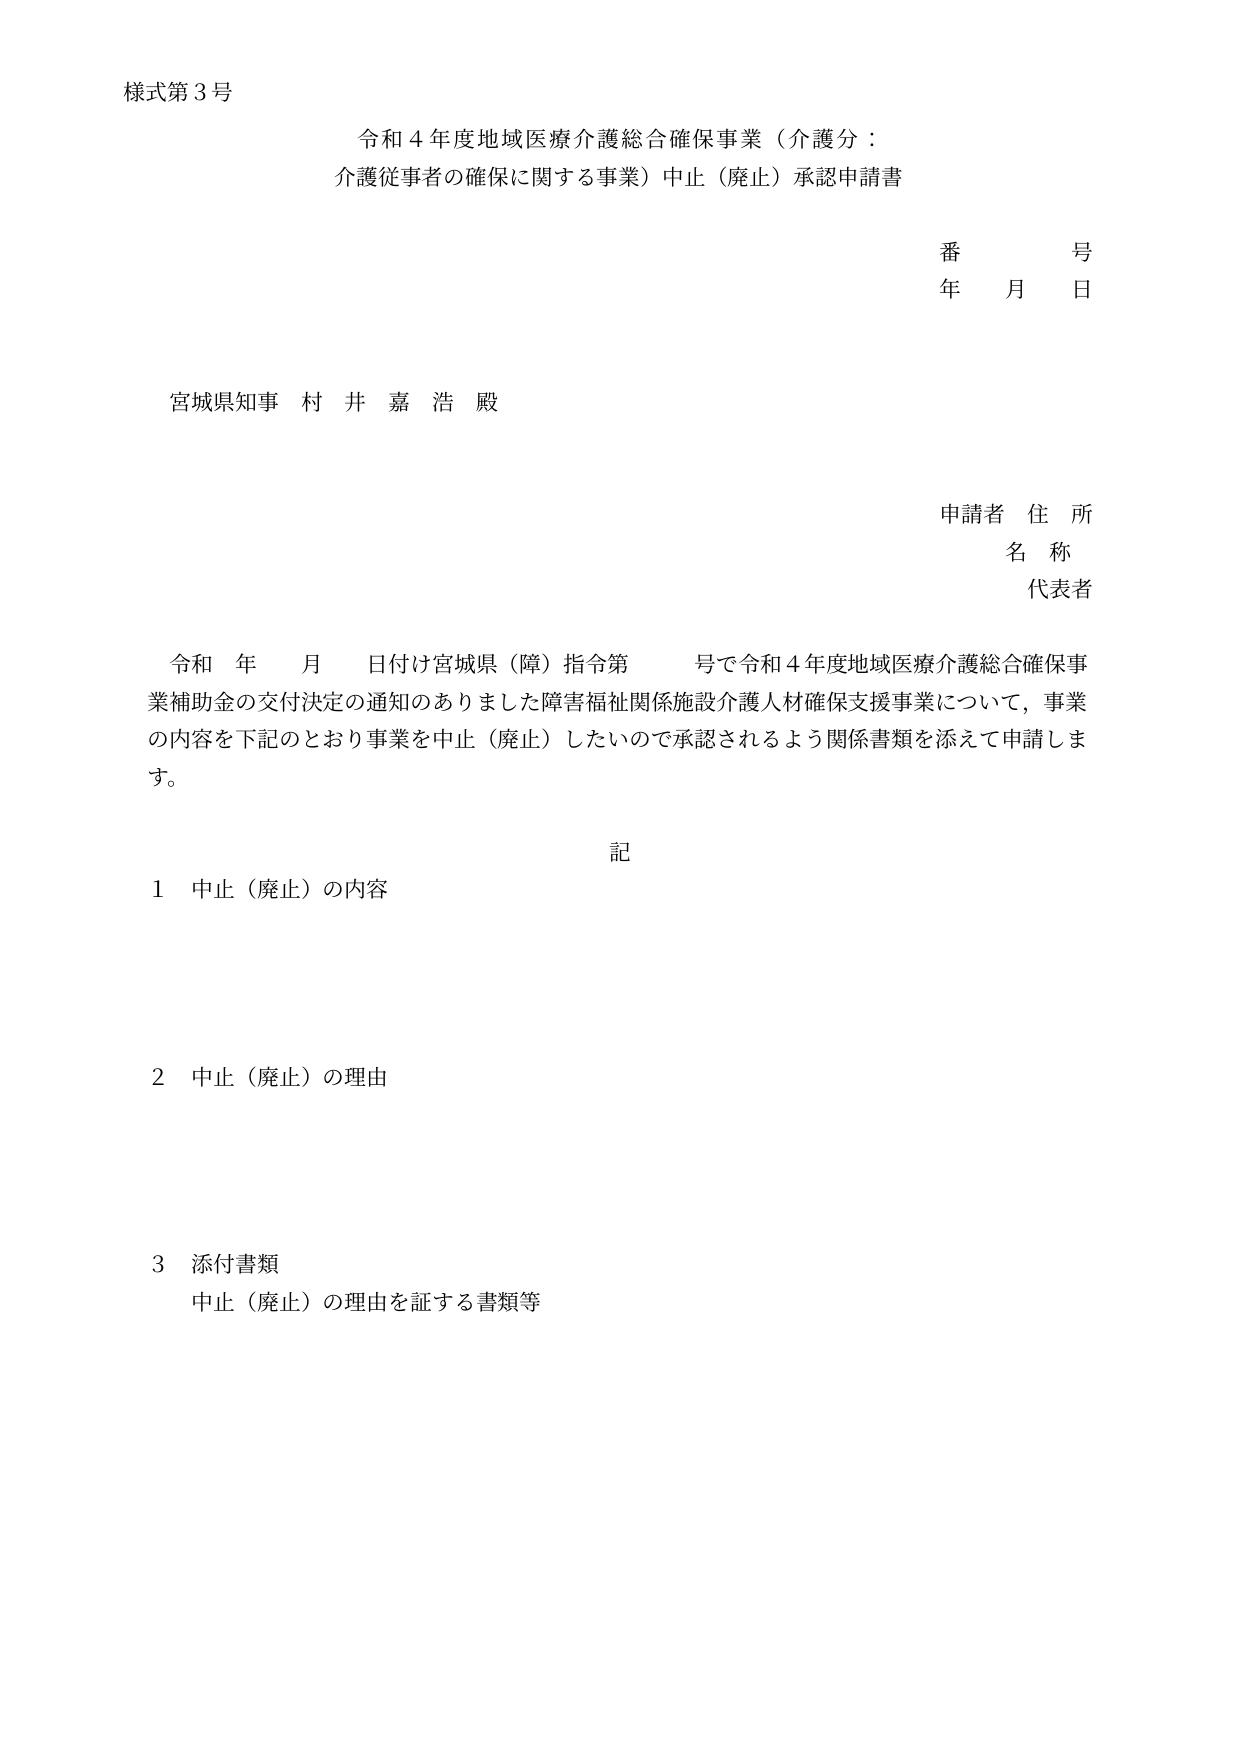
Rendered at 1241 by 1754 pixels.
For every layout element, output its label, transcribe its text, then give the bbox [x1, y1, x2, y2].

text ３ 添付書類 [148, 1244, 1092, 1282]
text 年 月 日 [148, 269, 1092, 307]
text ２ 中止（廃止）の理由 [148, 1057, 1092, 1094]
text 記 [148, 832, 1092, 869]
text 令和 年 月 日付け宮城県（障）指令第 号で令和４年度地域医療介護総合確保事業補助金の交付決定の通知のありました障害福祉関係施設介護人材確保支援事業について，事業の内容を下記のとおり事業を中止（廃止）したいので承認されるよう関係書類を添えて申請します。 [148, 644, 1092, 794]
text 中止（廃止）の理由を証する書類等 [148, 1282, 1092, 1319]
text 代表者 [148, 569, 1092, 607]
text 名 称 [148, 532, 1071, 569]
text 番 号 [148, 232, 1092, 269]
text 介護従事者の確保に関する事業）中止（廃止）承認申請書 [148, 157, 1092, 194]
text 申請者 住 所 [148, 494, 1092, 532]
text 宮城県知事 村 井 嘉 浩 殿 [148, 382, 1092, 419]
text １ 中止（廃止）の内容 [148, 869, 1092, 907]
text 令和４年度地域医療介護総合確保事業（介護分： [148, 119, 1092, 157]
